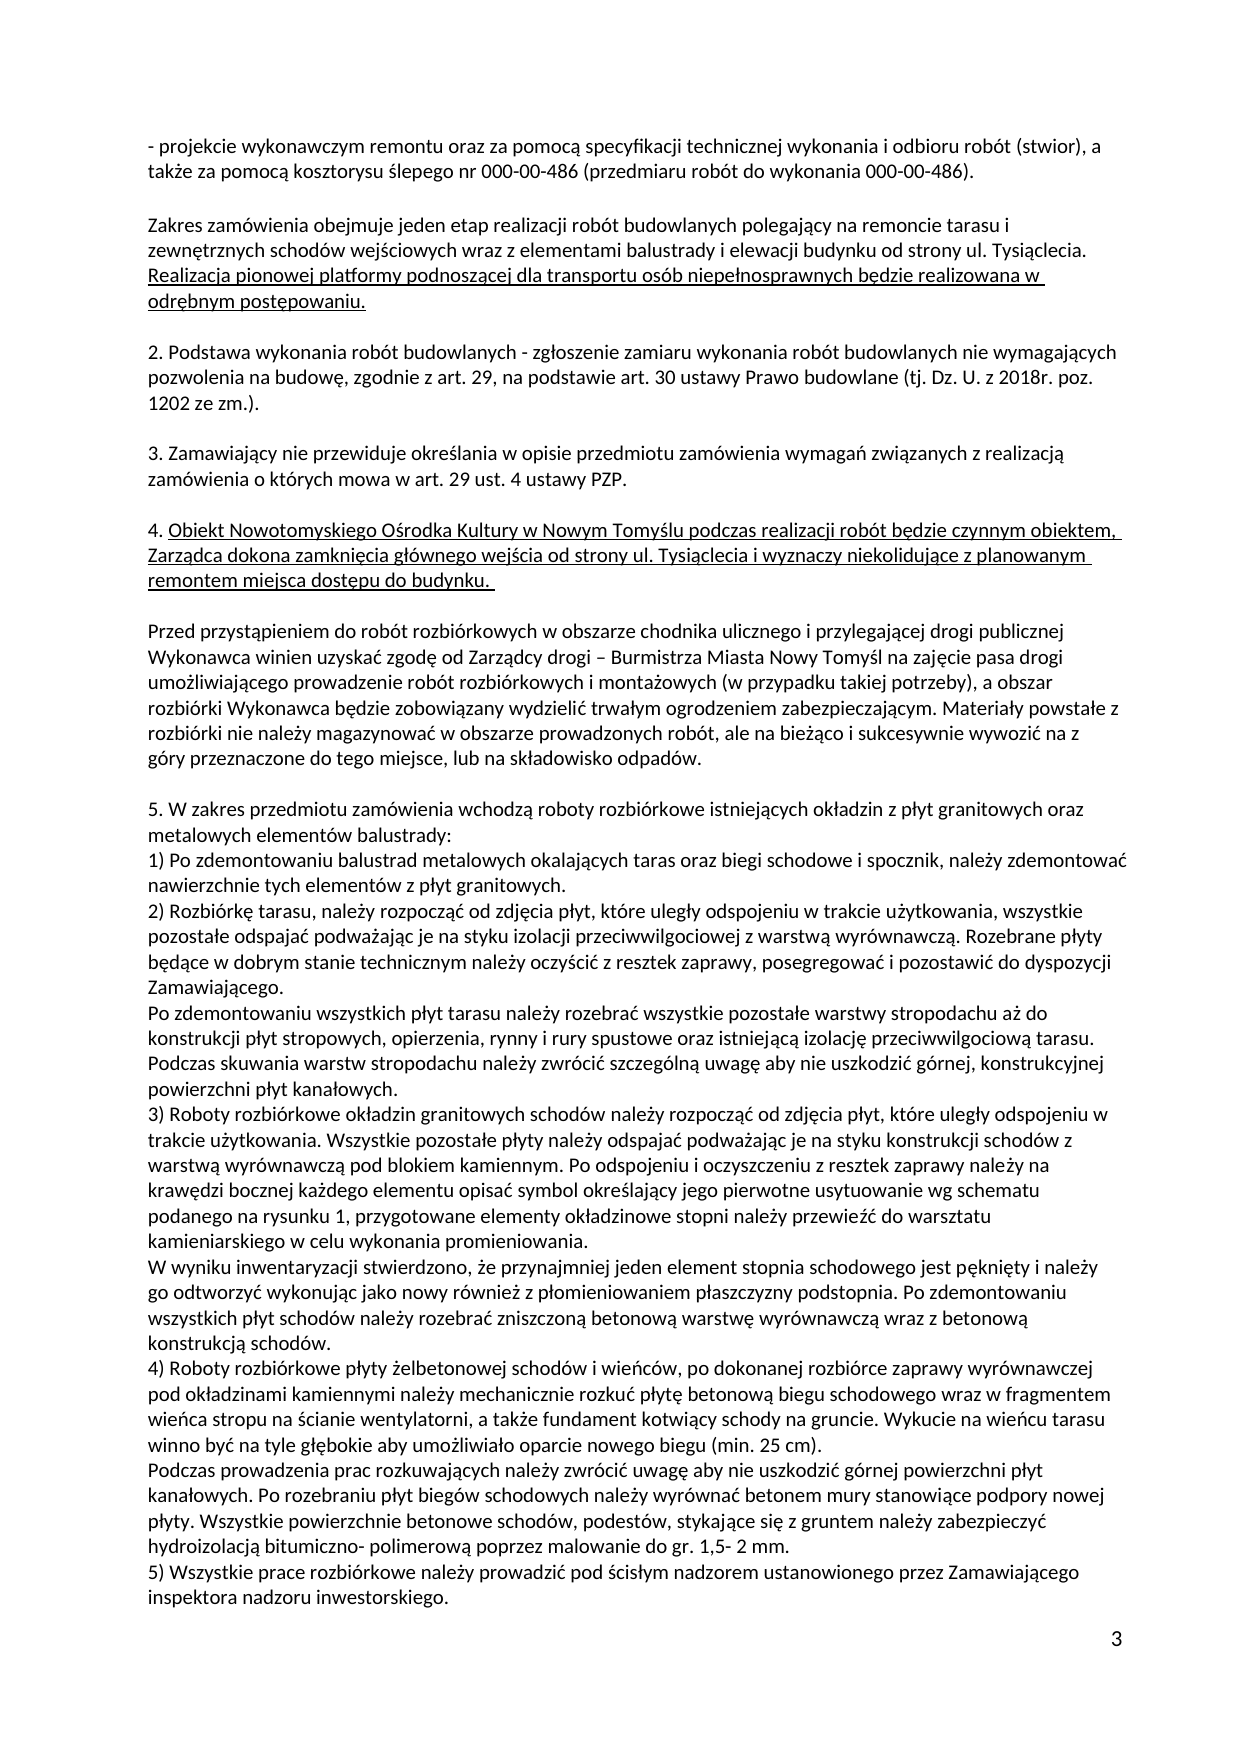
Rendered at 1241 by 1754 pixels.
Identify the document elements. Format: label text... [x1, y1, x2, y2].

text 3) Roboty rozbiórkowe okładzin granitowych schodów należy rozpocząć od zdjęcia płyt, które uległy odspojeniu w trakcie użytkowania. Wszystkie pozostałe płyty należy odspajać podważając je na styku konstrukcji schodów z warstwą wyrównawczą pod blokiem kamiennym. Po odspojeniu i oczyszczeniu z resztek zaprawy należy na krawędzi bocznej każdego elementu opisać symbol określający jego pierwotne usytuowanie wg schematu podanego na rysunku 1, przygotowane elementy okładzinowe stopni należy przewieźć do warsztatu kamieniarskiego w celu wykonania promieniowania. [148, 1101, 1122, 1254]
text 2. Podstawa wykonania robót budowlanych - zgłoszenie zamiaru wykonania robót budowlanych nie wymagających pozwolenia na budowę, zgodnie z art. 29, na podstawie art. 30 ustawy Prawo budowlane (tj. Dz. U. z 2018r. poz. 1202 ze zm.). 3. Zamawiający nie przewiduje określania w opisie przedmiotu zamówienia wymagań związanych z realizacją zamówienia o których mowa w art. 29 ust. 4 ustawy PZP. [148, 313, 1122, 491]
text Realizacja pionowej platformy podnoszącej dla transportu osób niepełnosprawnych będzie realizowana w odrębnym postępowaniu. [148, 263, 1122, 313]
text 4. Obiekt Nowotomyskiego Ośrodka Kultury w Nowym Tomyślu podczas realizacji robót będzie czynnym obiektem, Zarządca dokona zamknięcia głównego wejścia od strony ul. Tysiąclecia i wyznaczy niekolidujące z planowanym remontem miejsca dostępu do budynku. Przed przystąpieniem do robót rozbiórkowych w obszarze chodnika ulicznego i przylegającej drogi publicznej Wykonawca winien uzyskać zgodę od Zarządcy drogi – Burmistrza Miasta Nowy Tomyśl na zajęcie pasa drogi umożliwiającego prowadzenie robót rozbiórkowych i montażowych (w przypadku takiej potrzeby), a obszar rozbiórki Wykonawca będzie zobowiązany wydzielić trwałym ogrodzeniem zabezpieczającym. Materiały powstałe z rozbiórki nie należy magazynować w obszarze prowadzonych robót, ale na bieżąco i sukcesywnie wywozić na z góry przeznaczone do tego miejsce, lub na składowisko odpadów. [148, 517, 1122, 771]
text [148, 1559, 1122, 1610]
text - projekcie wykonawczym remontu oraz za pomocą specyfikacji technicznej wykonania i odbioru robót (stwior), a także za pomocą kosztorysu ślepego nr 000-00-486 (przedmiaru robót do wykonania 000-00-486). [148, 133, 1137, 212]
text 5. W zakres przedmiotu zamówienia wchodzą roboty rozbiórkowe istniejących okładzin z płyt granitowych oraz metalowych elementów balustrady: 1) Po zdemontowaniu balustrad metalowych okalających taras oraz biegi schodowe i spocznik, należy zdemontować nawierzchnie tych elementów z płyt granitowych. [148, 771, 1137, 898]
text Zakres zamówienia obejmuje jeden etap realizacji robót budowlanych polegający na remoncie tarasu i zewnętrznych schodów wejściowych wraz z elementami balustrady i elewacji budynku od strony ul. Tysiąclecia. [148, 212, 1122, 263]
text Po zdemontowaniu wszystkich płyt tarasu należy rozebrać wszystkie pozostałe warstwy stropodachu aż do konstrukcji płyt stropowych, opierzenia, rynny i rury spustowe oraz istniejącą izolację przeciwwilgociową tarasu. Podczas skuwania warstw stropodachu należy zwrócić szczególną uwagę aby nie uszkodzić górnej, konstrukcyjnej powierzchni płyt kanałowych. [148, 1000, 1122, 1101]
text 2) Rozbiórkę tarasu, należy rozpocząć od zdjęcia płyt, które uległy odspojeniu w trakcie użytkowania, wszystkie pozostałe odspajać podważając je na styku izolacji przeciwwilgociowej z warstwą wyrównawczą. Rozebrane płyty będące w dobrym stanie technicznym należy oczyścić z resztek zaprawy, posegregować i pozostawić do dyspozycji Zamawiającego. [148, 898, 1122, 1000]
text W wyniku inwentaryzacji stwierdzono, że przynajmniej jeden element stopnia schodowego jest pęknięty i należy go odtworzyć wykonując jako nowy również z płomieniowaniem płaszczyzny podstopnia. Po zdemontowaniu wszystkich płyt schodów należy rozebrać zniszczoną betonową warstwę wyrównawczą wraz z betonową konstrukcją schodów. 4) Roboty rozbiórkowe płyty żelbetonowej schodów i wieńców, po dokonanej rozbiórce zaprawy wyrównawczej pod okładzinami kamiennymi należy mechanicznie rozkuć płytę betonową biegu schodowego wraz w fragmentem wieńca stropu na ścianie wentylatorni, a także fundament kotwiący schody na gruncie. Wykucie na wieńcu tarasu winno być na tyle głębokie aby umożliwiało oparcie nowego biegu (min. 25 cm). Podczas prowadzenia prac rozkuwających należy zwrócić uwagę aby nie uszkodzić górnej powierzchni płyt kanałowych. Po rozebraniu płyt biegów schodowych należy wyrównać betonem mury stanowiące podpory nowej płyty. Wszystkie powierzchnie betonowe schodów, podestów, stykające się z gruntem należy zabezpieczyć hydroizolacją bitumiczno- polimerową poprzez malowanie do gr. 1,5- 2 mm. [148, 1254, 1122, 1559]
